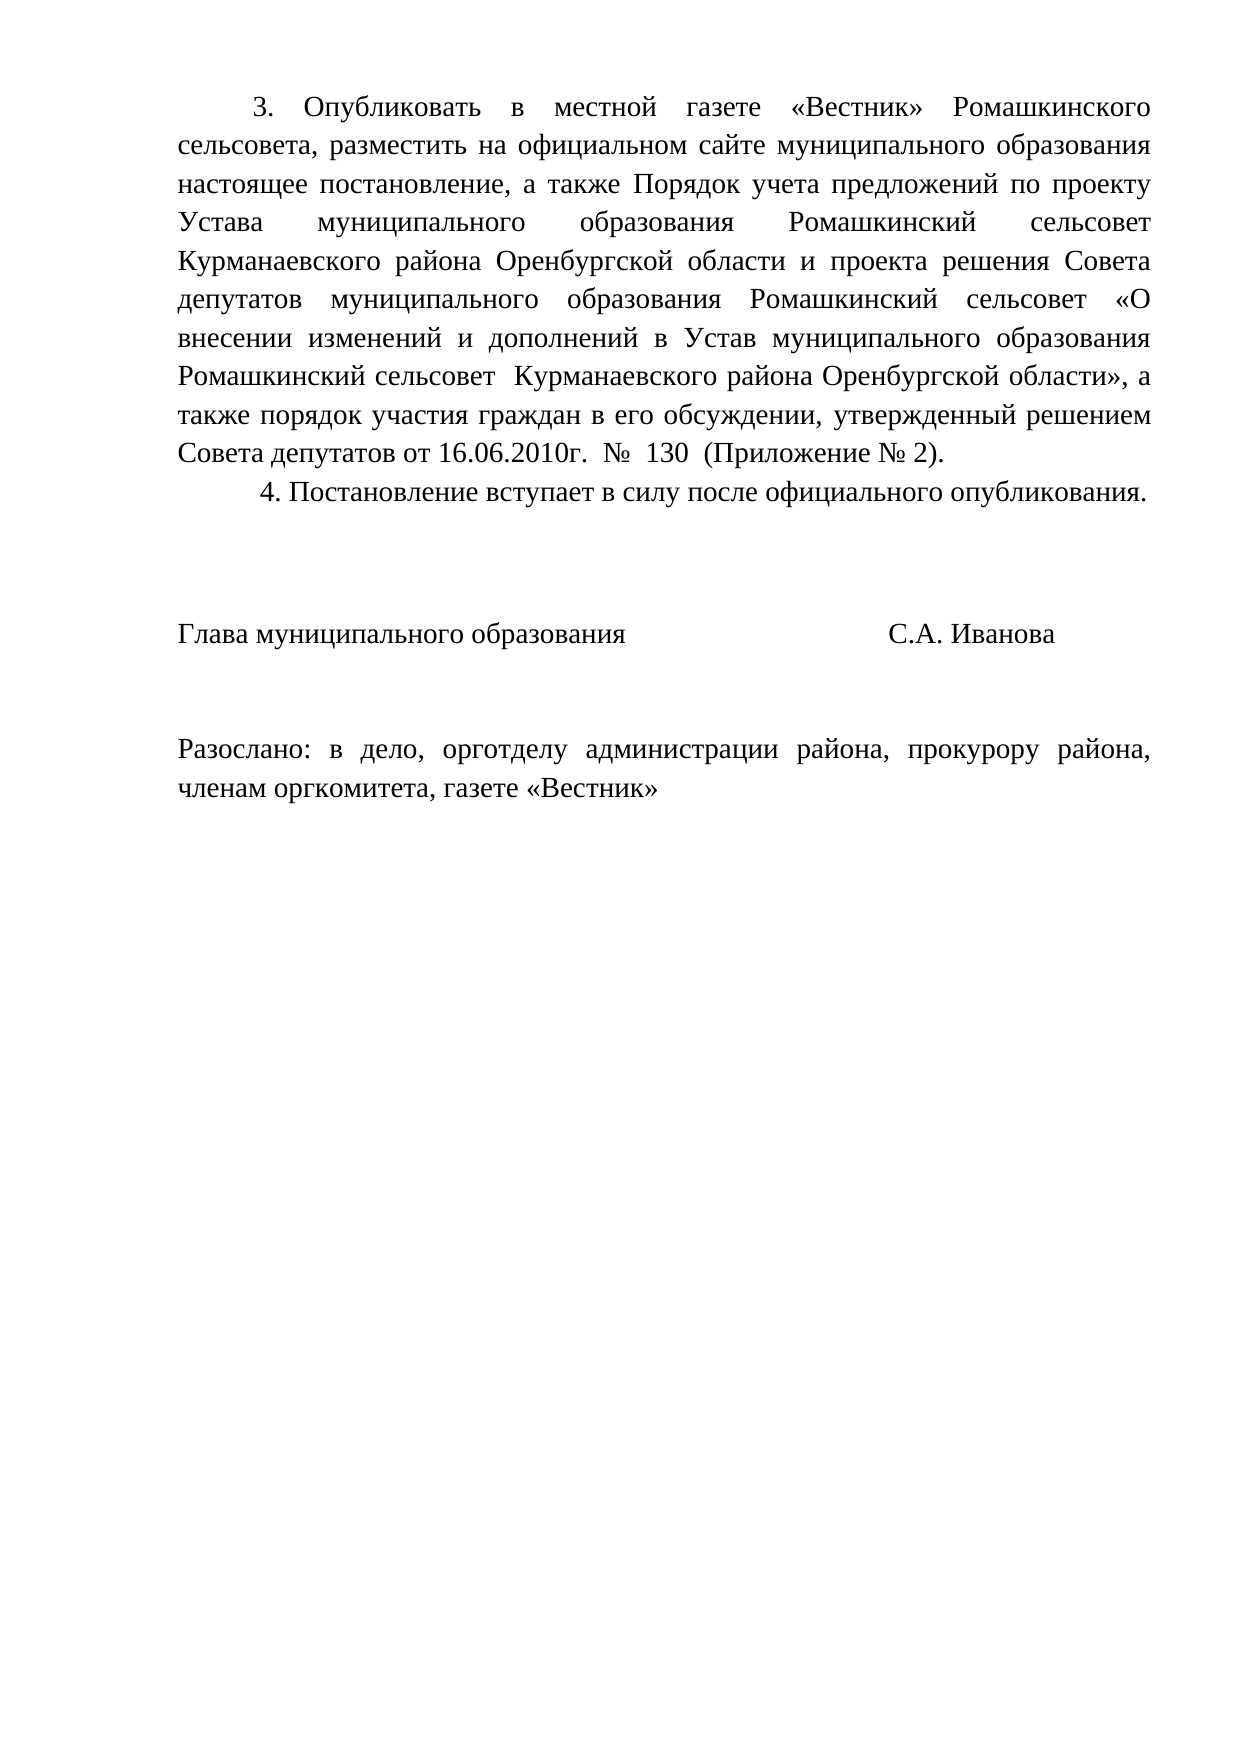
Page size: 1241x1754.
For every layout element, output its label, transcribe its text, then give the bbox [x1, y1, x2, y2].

text 3. Опубликовать в местной газете «Вестник» Ромашкинского сельсовета, разместить на официальном сайте муниципального образования настоящее постановление, а также Порядок учета предложений по проекту Устава муниципального образования Ромашкинский сельсовет Курманаевского района Оренбургской области и проекта решения Совета депутатов муниципального образования Ромашкинский сельсовет «О внесении изменений и дополнений в Устав муниципального образования Ромашкинский сельсовет Курманаевского района Оренбургской области», а также порядок участия граждан в его обсуждении, утвержденный решением Совета депутатов от 16.06.2010г. № 130 (Приложение № 2). [177, 89, 1152, 469]
text Глава муниципального образования С.А. Иванова [177, 616, 1152, 649]
text 4. Постановление вступает в силу после официального опубликования. [177, 474, 1152, 508]
text Разослано: в дело, орготделу администрации района, прокурору района, членам оргкомитета, газете «Вестник» [177, 732, 1152, 804]
